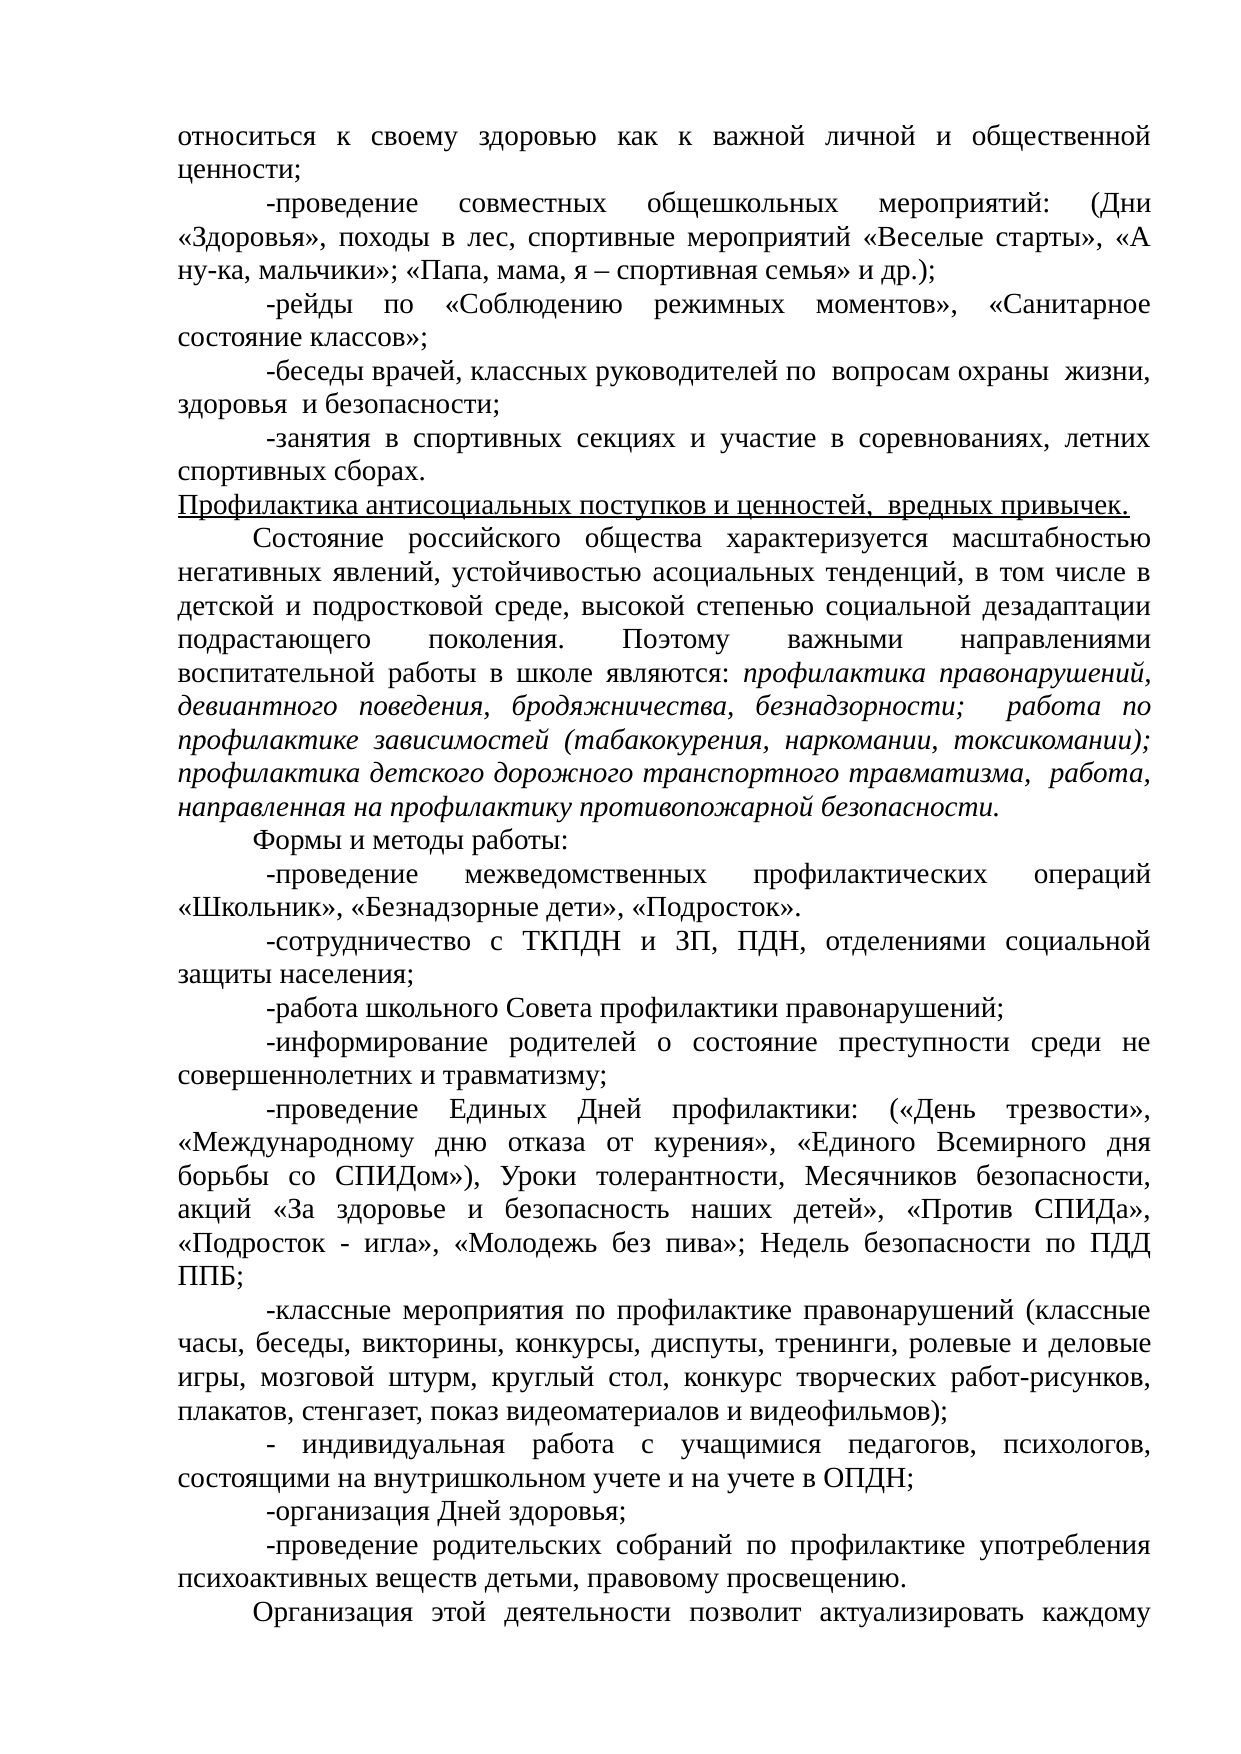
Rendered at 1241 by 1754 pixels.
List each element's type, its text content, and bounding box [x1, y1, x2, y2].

text -классные мероприятия по профилактике правонарушений (классные часы, беседы, викторины, конкурсы, диспуты, тренинги, ролевые и деловые игры, мозговой штурм, круглый стол, конкурс творческих работ-рисунков, плакатов, стенгазет, показ видеоматериалов и видеофильмов); [177, 1292, 1152, 1426]
text -организация Дней здоровья; [177, 1493, 1152, 1527]
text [177, 1594, 1152, 1627]
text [177, 118, 1152, 185]
text -проведение межведомственных профилактических операций «Школьник», «Безнадзорные дети», «Подросток». [177, 856, 1152, 923]
text -сотрудничество с ТКПДН и ЗП, ПДН, отделениями социальной защиты населения; [177, 923, 1152, 990]
text -занятия в спортивных секциях и участие в соревнованиях, летних спортивных сборах. [177, 420, 1152, 487]
text - индивидуальная работа с учащимися педагогов, психологов, состоящими на внутришкольном учете и на учете в ОПДН; [177, 1426, 1152, 1493]
text Профилактика антисоциальных поступков и ценностей, вредных привычек. [177, 487, 1152, 521]
text -работа школьного Совета профилактики правонарушений; [177, 990, 1152, 1024]
text -информирование родителей о состояние преступности среди не совершеннолетних и травматизму; [177, 1024, 1152, 1091]
list Формы и методы работы: [177, 822, 1152, 856]
text -проведение родительских собраний по профилактике употребления психоактивных веществ детьми, правовому просвещению. [177, 1527, 1152, 1594]
text -беседы врачей, классных руководителей по вопросам охраны жизни, здоровья и безопасности; [177, 353, 1152, 420]
text -проведение совместных общешкольных мероприятий: (Дни «Здоровья», походы в лес, спортивные мероприятий «Веселые старты», «А ну-ка, мальчики»; «Папа, мама, я – спортивная семья» и др.); [177, 185, 1152, 286]
text -проведение Единых Дней профилактики: («День трезвости», «Международному дню отказа от курения», «Единого Всемирного дня борьбы со СПИДом»), Уроки толерантности, Месячников безопасности, акций «За здоровье и безопасность наших детей», «Против СПИДа», «Подросток - игла», «Молодежь без пива»; Недель безопасности по ПДД ППБ; [177, 1091, 1152, 1292]
text -рейды по «Соблюдению режимных моментов», «Санитарное состояние классов»; [177, 286, 1152, 353]
text Состояние российского общества характеризуется масштабностью негативных явлений, устойчивостью асоциальных тенденций, в том числе в детской и подростковой среде, высокой степенью социальной дезадаптации подрастающего поколения. Поэтому важными направлениями воспитательной работы в школе являются: профилактика правонарушений, девиантного поведения, бродяжничества, безнадзорности; работа по профилактике зависимостей (табакокурения, наркомании, токсикомании); профилактика детского дорожного транспортного травматизма, работа, направленная на профилактику противопожарной безопасности. [177, 521, 1152, 822]
